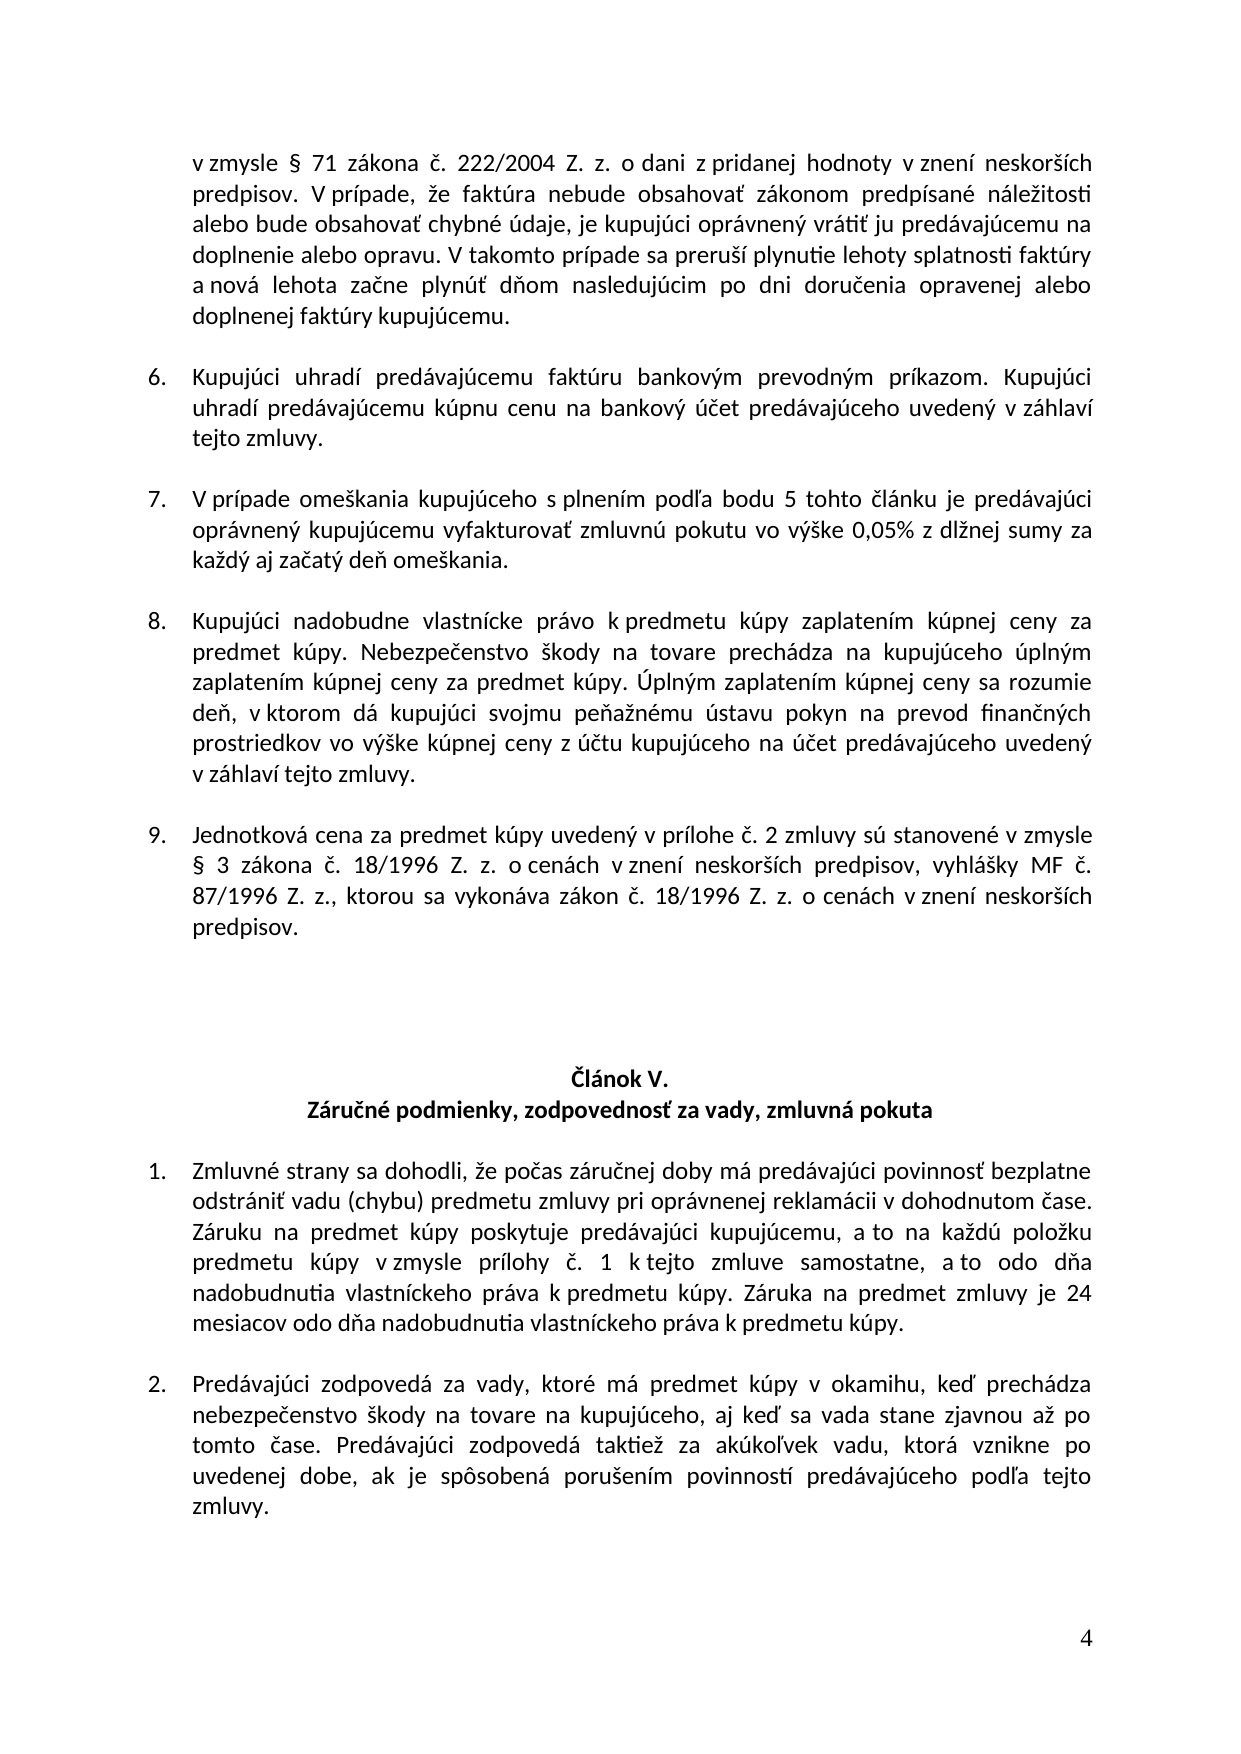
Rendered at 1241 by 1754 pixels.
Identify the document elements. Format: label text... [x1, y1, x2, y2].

list Kupujúci uhradí predávajúcemu faktúru bankovým prevodným príkazom. Kupujúci uhradí predávajúcemu kúpnu cenu na bankový účet predávajúceho uvedený v záhlaví tejto zmluvy. [148, 361, 1093, 453]
list Záručné podmienky, zodpovednosť za vady, zmluvná pokuta [148, 1094, 1093, 1124]
list V prípade omeškania kupujúceho s plnením podľa bodu 5 tohto článku je predávajúci oprávnený kupujúcemu vyfakturovať zmluvnú pokutu vo výške 0,05% z dlžnej sumy za každý aj začatý deň omeškania. [148, 483, 1093, 575]
list Zmluvné strany sa dohodli, že počas záručnej doby má predávajúci povinnosť bezplatne odstrániť vadu (chybu) predmetu zmluvy pri oprávnenej reklamácii v dohodnutom čase. Záruku na predmet kúpy poskytuje predávajúci kupujúcemu, a to na každú položku predmetu kúpy v zmysle prílohy č. 1 k tejto zmluve samostatne, a to odo dňa nadobudnutia vlastníckeho práva k predmetu kúpy. Záruka na predmet zmluvy je 24 mesiacov odo dňa nadobudnutia vlastníckeho práva k predmetu kúpy. [148, 1155, 1093, 1338]
list Článok V. [148, 1063, 1093, 1094]
list Predávajúci zodpovedá za vady, ktoré má predmet kúpy v okamihu, keď prechádza nebezpečenstvo škody na tovare na kupujúceho, aj keď sa vada stane zjavnou až po tomto čase. Predávajúci zodpovedá taktiež za akúkoľvek vadu, ktorá vznikne po uvedenej dobe, ak je spôsobená porušením povinností predávajúceho podľa tejto zmluvy. [148, 1368, 1093, 1521]
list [148, 148, 1093, 331]
list Kupujúci nadobudne vlastnícke právo k predmetu kúpy zaplatením kúpnej ceny za predmet kúpy. Nebezpečenstvo škody na tovare prechádza na kupujúceho úplným zaplatením kúpnej ceny za predmet kúpy. Úplným zaplatením kúpnej ceny sa rozumie deň, v ktorom dá kupujúci svojmu peňažnému ústavu pokyn na prevod finančných prostriedkov vo výške kúpnej ceny z účtu kupujúceho na účet predávajúceho uvedený v záhlaví tejto zmluvy. [148, 605, 1093, 788]
list Jednotková cena za predmet kúpy uvedený v prílohe č. 2 zmluvy sú stanovené v zmysle § 3 zákona č. 18/1996 Z. z. o cenách v znení neskorších predpisov, vyhlášky MF č. 87/1996 Z. z., ktorou sa vykonáva zákon č. 18/1996 Z. z. o cenách v znení neskorších predpisov. [148, 819, 1093, 941]
